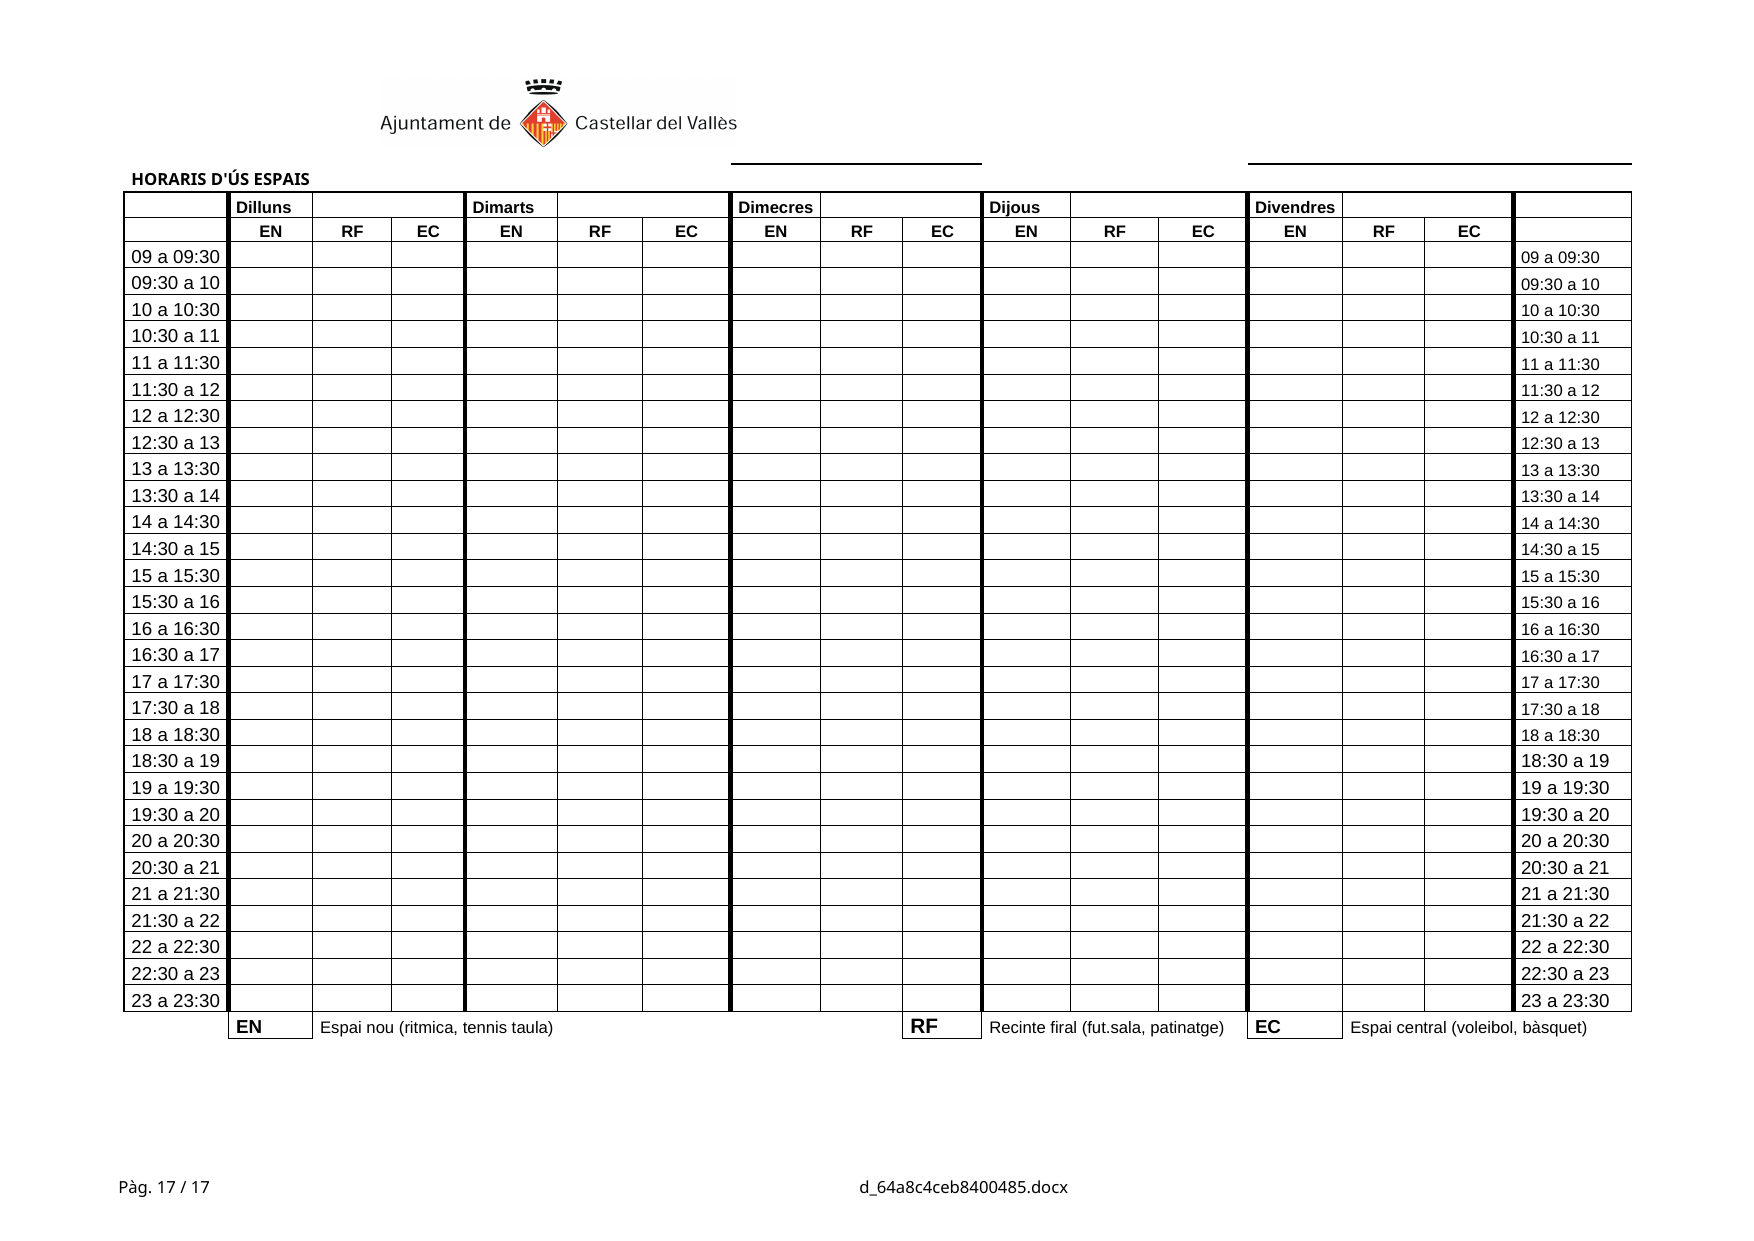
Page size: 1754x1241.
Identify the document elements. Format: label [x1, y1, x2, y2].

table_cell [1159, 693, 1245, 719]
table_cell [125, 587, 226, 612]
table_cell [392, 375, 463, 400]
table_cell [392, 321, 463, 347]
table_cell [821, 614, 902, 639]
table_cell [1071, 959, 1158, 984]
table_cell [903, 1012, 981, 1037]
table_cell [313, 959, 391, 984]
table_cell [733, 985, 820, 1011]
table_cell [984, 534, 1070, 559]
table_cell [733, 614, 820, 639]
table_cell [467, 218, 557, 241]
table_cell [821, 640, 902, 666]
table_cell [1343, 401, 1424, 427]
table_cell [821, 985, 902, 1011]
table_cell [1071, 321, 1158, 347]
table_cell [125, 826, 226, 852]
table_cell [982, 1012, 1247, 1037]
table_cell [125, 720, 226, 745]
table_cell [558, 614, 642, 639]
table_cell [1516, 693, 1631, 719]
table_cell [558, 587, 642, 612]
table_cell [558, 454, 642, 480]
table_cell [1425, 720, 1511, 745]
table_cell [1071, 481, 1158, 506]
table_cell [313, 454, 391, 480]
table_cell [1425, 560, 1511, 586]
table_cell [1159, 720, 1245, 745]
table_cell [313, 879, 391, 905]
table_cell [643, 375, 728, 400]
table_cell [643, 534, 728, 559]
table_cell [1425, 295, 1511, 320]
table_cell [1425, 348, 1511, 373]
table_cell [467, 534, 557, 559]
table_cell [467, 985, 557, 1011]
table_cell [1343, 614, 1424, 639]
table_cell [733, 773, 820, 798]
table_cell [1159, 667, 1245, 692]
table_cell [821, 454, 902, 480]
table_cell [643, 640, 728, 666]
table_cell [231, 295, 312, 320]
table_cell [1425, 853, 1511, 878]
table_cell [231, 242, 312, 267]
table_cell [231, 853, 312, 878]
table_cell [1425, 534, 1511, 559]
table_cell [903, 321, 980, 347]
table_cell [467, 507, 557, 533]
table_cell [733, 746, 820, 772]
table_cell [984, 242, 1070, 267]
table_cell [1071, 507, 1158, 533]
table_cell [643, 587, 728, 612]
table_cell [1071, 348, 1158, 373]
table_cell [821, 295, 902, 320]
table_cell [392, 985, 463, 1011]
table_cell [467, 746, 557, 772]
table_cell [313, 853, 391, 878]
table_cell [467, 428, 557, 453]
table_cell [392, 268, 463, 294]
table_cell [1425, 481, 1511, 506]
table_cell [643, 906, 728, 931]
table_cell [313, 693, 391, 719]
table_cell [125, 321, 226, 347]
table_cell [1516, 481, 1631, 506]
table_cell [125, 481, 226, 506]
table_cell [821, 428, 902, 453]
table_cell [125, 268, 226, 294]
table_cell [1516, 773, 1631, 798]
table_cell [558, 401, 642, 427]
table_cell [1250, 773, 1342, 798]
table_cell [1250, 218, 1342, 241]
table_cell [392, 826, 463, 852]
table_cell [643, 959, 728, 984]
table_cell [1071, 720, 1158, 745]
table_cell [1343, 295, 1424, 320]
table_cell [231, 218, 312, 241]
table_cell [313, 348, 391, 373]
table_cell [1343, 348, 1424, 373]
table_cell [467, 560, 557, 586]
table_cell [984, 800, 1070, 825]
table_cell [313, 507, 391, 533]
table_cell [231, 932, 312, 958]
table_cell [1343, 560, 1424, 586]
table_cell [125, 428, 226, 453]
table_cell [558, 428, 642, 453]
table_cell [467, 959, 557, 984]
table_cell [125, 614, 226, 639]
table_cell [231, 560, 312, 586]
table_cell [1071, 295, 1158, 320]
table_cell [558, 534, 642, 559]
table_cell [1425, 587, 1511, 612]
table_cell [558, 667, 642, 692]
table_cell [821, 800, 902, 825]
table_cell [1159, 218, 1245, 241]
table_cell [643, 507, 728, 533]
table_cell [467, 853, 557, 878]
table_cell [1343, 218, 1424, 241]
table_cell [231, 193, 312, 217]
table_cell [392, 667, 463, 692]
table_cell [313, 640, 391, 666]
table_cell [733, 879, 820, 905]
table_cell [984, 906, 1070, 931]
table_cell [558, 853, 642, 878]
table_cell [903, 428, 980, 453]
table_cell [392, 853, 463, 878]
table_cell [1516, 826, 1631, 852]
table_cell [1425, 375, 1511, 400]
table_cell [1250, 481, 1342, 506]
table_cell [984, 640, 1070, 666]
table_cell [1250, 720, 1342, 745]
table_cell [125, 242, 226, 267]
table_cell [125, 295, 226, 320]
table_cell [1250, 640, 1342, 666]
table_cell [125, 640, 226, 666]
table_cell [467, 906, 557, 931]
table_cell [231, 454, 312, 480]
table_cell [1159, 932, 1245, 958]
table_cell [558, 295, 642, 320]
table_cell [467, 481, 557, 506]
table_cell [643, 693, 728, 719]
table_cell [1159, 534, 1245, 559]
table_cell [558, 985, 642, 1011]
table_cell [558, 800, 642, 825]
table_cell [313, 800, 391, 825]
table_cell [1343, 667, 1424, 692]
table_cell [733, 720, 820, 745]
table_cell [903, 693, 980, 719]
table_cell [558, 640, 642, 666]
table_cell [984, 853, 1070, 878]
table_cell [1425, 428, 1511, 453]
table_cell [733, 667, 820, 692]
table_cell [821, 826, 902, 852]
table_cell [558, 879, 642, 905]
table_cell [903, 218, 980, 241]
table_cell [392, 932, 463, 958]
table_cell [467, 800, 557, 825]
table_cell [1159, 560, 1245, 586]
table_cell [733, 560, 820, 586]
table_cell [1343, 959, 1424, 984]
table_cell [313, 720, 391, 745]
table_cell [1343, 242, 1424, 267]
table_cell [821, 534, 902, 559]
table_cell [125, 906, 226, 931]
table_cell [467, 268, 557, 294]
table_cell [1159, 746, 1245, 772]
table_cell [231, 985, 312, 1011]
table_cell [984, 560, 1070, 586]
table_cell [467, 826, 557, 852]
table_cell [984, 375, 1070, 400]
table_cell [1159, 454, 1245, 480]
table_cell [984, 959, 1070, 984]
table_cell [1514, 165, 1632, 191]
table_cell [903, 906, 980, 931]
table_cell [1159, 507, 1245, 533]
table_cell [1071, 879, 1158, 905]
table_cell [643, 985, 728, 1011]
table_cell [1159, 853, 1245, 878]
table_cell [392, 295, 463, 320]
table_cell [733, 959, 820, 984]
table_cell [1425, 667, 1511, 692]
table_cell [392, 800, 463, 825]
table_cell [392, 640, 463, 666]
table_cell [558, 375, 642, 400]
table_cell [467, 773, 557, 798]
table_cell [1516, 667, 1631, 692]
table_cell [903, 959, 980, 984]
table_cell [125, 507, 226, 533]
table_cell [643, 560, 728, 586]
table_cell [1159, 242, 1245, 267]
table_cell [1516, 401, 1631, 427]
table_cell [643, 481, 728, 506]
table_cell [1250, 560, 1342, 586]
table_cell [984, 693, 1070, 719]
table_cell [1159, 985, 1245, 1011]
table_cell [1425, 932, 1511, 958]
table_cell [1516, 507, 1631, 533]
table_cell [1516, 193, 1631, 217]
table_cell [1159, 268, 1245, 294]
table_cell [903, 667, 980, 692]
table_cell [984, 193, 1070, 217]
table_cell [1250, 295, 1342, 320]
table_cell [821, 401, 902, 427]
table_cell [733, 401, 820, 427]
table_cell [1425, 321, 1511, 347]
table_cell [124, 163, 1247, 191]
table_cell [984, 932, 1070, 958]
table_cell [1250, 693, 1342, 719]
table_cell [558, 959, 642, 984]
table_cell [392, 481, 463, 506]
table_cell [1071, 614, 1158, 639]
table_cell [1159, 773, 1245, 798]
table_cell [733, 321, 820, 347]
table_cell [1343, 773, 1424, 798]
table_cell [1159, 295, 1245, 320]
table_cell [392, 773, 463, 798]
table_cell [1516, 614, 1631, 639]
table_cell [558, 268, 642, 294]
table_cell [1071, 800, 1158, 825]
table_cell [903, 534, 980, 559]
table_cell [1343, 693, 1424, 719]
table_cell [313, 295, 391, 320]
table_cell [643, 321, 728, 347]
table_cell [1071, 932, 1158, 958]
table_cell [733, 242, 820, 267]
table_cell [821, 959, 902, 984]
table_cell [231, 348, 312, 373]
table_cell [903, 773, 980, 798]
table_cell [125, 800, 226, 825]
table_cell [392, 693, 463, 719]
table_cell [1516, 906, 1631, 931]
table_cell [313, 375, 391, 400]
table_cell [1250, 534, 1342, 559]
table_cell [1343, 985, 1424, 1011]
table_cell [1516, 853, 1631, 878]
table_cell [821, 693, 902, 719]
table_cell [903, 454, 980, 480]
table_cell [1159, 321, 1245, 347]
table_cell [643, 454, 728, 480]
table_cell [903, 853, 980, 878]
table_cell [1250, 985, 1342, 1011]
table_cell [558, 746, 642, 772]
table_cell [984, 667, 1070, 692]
picture [380, 78, 737, 148]
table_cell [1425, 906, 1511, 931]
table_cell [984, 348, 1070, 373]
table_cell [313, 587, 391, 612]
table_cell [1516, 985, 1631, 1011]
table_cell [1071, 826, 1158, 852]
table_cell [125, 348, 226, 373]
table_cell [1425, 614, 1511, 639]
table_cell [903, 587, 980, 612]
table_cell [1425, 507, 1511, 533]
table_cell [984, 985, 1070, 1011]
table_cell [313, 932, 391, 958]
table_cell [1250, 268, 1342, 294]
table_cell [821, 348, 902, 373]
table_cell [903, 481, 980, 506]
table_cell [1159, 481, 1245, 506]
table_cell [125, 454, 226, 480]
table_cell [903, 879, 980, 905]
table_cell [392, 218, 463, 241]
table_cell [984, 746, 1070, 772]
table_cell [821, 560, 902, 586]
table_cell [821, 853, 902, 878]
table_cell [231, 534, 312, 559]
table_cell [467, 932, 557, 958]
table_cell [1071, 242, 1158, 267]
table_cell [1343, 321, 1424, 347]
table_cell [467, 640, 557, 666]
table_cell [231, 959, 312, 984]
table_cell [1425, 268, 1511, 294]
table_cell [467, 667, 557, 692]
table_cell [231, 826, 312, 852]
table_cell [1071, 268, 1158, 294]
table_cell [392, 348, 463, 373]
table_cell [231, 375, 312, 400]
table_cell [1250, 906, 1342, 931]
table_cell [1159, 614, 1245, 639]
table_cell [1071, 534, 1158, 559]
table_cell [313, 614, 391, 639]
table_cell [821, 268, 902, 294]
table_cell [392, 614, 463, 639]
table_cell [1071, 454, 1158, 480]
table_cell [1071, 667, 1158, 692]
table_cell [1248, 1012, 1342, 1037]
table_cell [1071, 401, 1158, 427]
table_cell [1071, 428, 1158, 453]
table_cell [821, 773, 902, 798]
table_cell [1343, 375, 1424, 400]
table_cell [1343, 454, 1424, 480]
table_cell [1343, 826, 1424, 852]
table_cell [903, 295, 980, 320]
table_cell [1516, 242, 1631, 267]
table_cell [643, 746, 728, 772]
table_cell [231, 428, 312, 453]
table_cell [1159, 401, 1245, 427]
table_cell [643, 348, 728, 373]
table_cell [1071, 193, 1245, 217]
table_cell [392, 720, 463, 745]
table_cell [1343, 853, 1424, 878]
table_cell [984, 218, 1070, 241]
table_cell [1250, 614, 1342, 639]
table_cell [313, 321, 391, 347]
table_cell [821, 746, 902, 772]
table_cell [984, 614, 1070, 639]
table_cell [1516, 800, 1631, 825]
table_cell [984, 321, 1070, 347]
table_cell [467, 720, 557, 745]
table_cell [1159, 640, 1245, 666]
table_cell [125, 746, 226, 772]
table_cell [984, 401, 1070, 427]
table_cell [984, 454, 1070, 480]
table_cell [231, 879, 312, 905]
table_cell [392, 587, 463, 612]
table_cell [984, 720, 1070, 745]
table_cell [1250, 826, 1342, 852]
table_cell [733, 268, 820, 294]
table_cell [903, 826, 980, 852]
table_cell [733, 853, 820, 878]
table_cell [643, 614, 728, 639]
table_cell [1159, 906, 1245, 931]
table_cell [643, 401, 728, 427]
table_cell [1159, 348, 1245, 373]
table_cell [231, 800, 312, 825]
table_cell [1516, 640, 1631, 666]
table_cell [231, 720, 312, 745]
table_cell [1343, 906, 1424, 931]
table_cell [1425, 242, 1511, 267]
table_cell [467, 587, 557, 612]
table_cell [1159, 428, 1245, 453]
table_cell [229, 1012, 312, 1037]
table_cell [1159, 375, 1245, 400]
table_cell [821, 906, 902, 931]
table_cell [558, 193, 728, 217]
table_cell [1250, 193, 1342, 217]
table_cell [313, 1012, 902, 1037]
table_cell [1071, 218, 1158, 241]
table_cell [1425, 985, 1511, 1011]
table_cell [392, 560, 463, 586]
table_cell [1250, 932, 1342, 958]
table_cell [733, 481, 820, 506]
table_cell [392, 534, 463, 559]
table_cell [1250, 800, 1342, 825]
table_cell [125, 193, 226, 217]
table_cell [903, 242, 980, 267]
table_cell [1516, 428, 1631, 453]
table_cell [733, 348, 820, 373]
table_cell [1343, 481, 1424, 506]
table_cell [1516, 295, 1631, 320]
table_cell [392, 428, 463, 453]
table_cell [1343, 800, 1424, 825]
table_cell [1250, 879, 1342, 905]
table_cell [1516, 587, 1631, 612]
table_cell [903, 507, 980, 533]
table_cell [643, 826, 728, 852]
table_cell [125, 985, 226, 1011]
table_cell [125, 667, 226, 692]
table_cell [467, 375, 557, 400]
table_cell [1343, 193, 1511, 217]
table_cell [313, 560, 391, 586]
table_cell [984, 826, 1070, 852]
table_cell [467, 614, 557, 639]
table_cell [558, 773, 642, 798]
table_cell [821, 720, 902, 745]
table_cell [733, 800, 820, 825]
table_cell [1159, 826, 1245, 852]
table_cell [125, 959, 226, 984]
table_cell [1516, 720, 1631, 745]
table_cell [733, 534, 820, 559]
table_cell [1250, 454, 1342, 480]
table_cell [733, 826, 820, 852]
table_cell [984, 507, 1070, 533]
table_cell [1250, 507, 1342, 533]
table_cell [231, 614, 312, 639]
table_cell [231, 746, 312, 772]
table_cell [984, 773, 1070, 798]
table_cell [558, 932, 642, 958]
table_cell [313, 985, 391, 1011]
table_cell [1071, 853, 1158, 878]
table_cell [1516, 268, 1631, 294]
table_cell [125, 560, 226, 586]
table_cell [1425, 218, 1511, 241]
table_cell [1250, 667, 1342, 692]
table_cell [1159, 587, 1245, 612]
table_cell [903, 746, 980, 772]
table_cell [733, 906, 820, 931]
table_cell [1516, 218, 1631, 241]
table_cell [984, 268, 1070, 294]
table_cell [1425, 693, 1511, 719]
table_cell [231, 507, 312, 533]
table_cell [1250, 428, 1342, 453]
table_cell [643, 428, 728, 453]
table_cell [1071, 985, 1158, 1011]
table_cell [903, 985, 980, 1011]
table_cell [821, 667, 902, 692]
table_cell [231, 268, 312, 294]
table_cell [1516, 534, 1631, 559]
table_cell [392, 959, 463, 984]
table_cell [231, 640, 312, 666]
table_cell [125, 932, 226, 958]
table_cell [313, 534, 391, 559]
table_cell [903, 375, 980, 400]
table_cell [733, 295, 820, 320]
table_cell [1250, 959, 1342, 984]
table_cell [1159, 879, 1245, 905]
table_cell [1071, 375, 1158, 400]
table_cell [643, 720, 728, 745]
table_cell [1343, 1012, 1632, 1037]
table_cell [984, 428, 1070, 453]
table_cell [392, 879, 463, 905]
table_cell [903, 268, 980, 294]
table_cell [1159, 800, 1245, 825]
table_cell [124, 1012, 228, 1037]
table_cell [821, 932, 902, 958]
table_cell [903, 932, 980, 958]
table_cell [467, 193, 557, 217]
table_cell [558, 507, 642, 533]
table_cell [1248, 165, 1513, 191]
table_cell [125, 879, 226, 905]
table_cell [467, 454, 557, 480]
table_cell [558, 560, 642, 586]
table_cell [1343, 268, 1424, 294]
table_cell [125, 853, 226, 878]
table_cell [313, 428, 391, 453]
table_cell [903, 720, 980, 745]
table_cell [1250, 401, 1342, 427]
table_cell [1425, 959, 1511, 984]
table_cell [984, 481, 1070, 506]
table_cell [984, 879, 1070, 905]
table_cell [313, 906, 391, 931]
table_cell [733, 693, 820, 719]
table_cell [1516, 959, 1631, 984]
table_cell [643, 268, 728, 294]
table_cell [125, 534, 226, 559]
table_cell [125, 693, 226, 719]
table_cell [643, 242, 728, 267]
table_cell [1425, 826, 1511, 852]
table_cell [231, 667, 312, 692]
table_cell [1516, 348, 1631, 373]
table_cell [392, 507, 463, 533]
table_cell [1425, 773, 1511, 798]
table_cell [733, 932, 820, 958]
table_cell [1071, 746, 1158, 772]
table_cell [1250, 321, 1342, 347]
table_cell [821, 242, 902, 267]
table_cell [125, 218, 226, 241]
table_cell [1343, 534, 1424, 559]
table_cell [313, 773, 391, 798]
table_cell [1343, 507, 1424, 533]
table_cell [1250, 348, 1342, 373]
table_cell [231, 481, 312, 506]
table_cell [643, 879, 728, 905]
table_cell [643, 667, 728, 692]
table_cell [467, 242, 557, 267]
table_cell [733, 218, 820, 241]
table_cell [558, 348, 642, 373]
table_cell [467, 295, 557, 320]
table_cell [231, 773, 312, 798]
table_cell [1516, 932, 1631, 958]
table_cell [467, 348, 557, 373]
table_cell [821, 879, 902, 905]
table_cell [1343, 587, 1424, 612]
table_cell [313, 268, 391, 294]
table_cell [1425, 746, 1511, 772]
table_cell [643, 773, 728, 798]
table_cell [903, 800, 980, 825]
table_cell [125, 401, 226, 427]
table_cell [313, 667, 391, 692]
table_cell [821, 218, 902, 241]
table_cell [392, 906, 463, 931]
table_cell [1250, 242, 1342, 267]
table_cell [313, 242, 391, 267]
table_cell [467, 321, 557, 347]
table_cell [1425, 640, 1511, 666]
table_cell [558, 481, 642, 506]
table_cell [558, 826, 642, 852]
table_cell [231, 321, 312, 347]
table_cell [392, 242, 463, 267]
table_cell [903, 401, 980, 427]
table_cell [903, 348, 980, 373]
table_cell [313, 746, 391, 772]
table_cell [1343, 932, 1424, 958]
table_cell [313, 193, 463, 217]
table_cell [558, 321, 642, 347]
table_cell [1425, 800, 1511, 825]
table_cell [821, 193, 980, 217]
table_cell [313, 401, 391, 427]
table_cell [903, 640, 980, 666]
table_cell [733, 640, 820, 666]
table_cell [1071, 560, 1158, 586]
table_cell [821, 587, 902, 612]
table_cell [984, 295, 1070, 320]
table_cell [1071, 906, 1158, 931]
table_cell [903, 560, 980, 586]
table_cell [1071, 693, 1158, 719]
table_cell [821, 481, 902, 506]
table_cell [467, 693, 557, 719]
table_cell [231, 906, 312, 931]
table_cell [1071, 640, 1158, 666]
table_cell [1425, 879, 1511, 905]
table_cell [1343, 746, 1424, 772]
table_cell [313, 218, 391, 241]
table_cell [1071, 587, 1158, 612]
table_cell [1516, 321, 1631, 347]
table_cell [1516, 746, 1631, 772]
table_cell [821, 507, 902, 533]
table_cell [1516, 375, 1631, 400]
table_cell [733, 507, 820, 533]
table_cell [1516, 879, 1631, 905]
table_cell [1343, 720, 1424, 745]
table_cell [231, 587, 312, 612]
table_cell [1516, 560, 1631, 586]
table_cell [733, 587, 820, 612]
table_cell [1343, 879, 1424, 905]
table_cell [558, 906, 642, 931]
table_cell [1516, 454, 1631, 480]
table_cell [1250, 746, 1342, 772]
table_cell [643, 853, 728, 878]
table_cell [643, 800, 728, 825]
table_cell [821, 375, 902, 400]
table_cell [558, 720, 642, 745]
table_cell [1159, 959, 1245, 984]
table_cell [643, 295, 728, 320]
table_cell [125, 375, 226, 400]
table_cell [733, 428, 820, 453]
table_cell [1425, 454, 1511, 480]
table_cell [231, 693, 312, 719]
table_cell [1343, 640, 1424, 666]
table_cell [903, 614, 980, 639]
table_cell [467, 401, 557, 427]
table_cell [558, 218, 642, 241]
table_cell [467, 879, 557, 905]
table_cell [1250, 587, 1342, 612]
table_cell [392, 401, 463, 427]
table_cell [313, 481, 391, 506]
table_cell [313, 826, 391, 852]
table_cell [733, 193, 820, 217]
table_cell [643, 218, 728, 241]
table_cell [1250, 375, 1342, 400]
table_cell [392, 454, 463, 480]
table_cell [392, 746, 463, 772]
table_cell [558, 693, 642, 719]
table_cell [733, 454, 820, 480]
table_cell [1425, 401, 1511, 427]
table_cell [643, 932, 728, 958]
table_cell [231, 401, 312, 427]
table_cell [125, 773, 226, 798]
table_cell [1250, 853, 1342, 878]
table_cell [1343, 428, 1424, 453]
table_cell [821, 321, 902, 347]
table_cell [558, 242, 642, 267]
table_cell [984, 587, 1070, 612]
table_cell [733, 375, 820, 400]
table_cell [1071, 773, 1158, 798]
